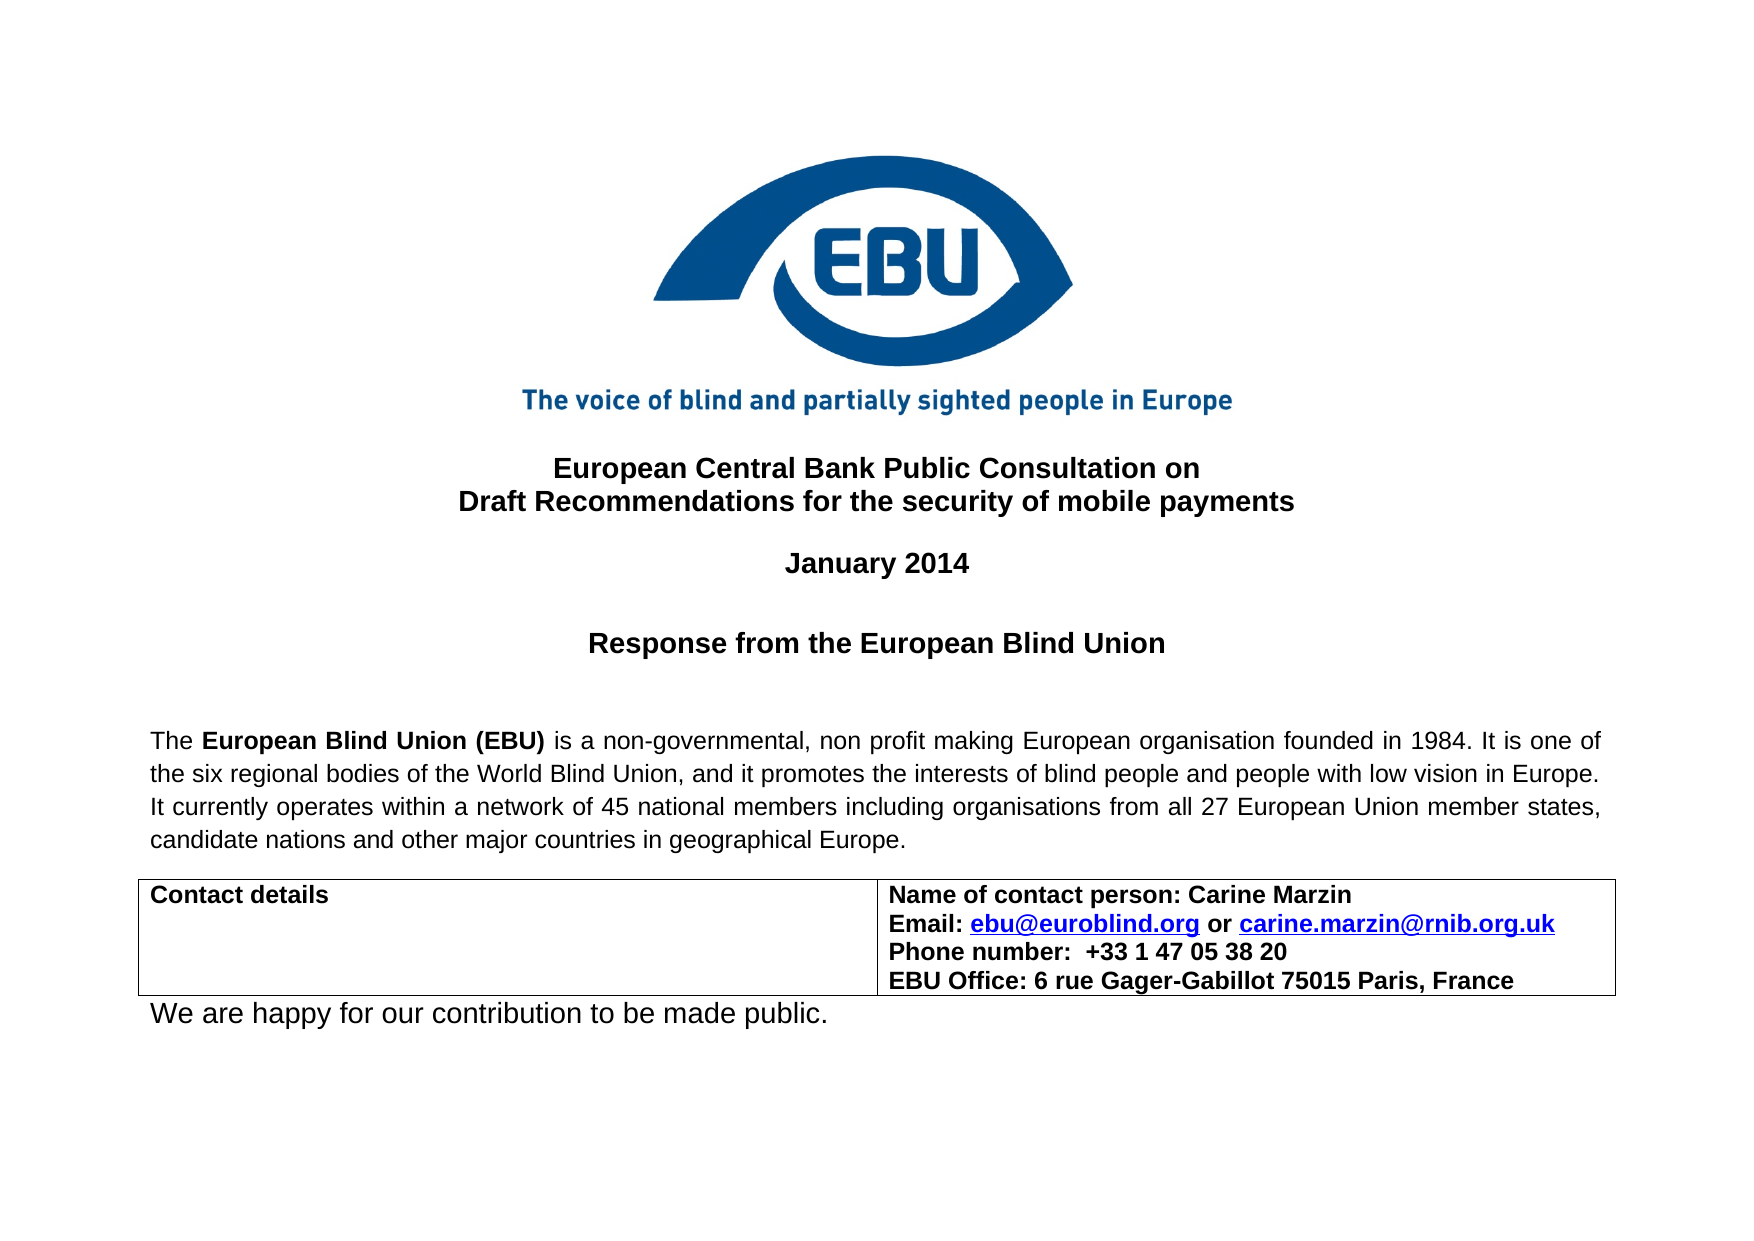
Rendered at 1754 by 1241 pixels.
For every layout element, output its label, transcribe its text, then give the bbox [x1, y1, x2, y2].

table_header Name of contact person: Carine Marzin Email: ebu@euroblind.org or carine.marzin@rnib.org.uk Phone number: +33 1 47 05 38 20 EBU Office: 6 rue Gager-Gabillot 75015 Paris, France [878, 880, 1615, 995]
table_header Contact details [139, 880, 877, 995]
text January 2014 [150, 546, 1604, 580]
text European Central Bank Public Consultation on [150, 451, 1604, 484]
subtitle Response from the European Blind Union [150, 626, 1604, 659]
text Draft Recommendations for the security of mobile payments [150, 484, 1604, 518]
picture [503, 150, 1251, 422]
text The European Blind Union (EBU) is a non-governmental, non profit making European organisation founded in 1984. It is one of the six regional bodies of the World Blind Union, and it promotes the interests of blind people and people with low vision in Europe. It currently operates within a network of 45 national members including organisations from all 27 European Union member states, candidate nations and other major countries in geographical Europe. [150, 726, 1604, 854]
text We are happy for our contribution to be made public. [150, 996, 1604, 1029]
